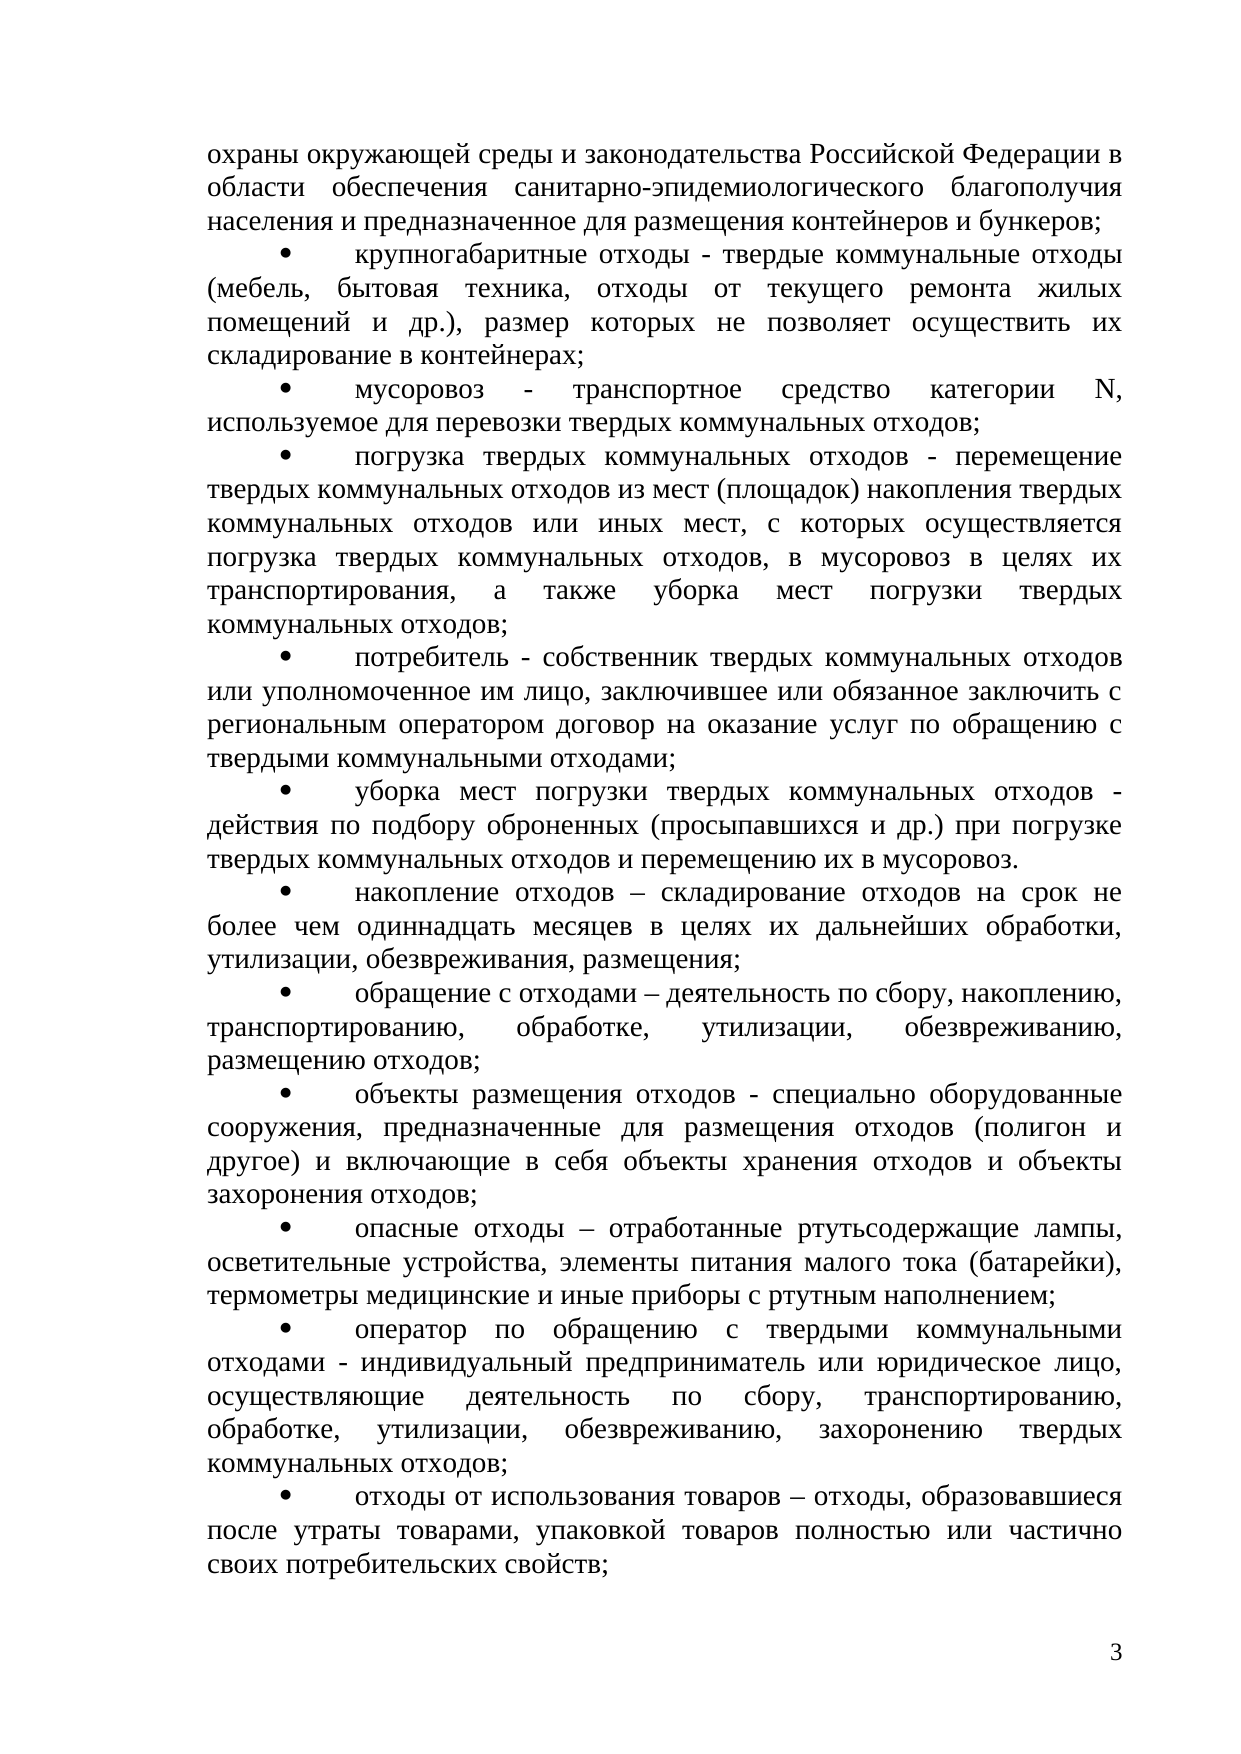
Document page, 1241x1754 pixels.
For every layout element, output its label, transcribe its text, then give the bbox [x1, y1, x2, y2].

list крупногабаритные отходы - твердые коммунальные отходы (мебель, бытовая техника, отходы от текущего ремонта жилых помещений и др.), размер которых не позволяет осуществить их складирование в контейнерах; [207, 236, 1123, 371]
list отходы от использования товаров – отходы, образовавшиеся после утраты товарами, упаковкой товаров полностью или частично своих потребительских свойств; [207, 1478, 1123, 1579]
list обращение с отходами – деятельность по сбору, накоплению, транспортированию, обработке, утилизации, обезвреживанию, размещению отходов; [207, 975, 1123, 1076]
list объекты размещения отходов - специально оборудованные сооружения, предназначенные для размещения отходов (полигон и другое) и включающие в себя объекты хранения отходов и объекты захоронения отходов; [207, 1076, 1123, 1210]
list погрузка твердых коммунальных отходов - перемещение твердых коммунальных отходов из мест (площадок) накопления твердых коммунальных отходов или иных мест, с которых осуществляется погрузка твердых коммунальных отходов, в мусоровоз в целях их транспортирования, а также уборка мест погрузки твердых коммунальных отходов; [207, 438, 1123, 639]
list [207, 136, 1123, 236]
list оператор по обращению с твердыми коммунальными отходами - индивидуальный предприниматель или юридическое лицо, осуществляющие деятельность по сбору, транспортированию, обработке, утилизации, обезвреживанию, захоронению твердых коммунальных отходов; [207, 1311, 1123, 1478]
list опасные отходы – отработанные ртутьсодержащие лампы, осветительные устройства, элементы питания малого тока (батарейки), термометры медицинские и иные приборы с ртутным наполнением; [207, 1210, 1123, 1311]
list уборка мест погрузки твердых коммунальных отходов - действия по подбору оброненных (просыпавшихся и др.) при погрузке твердых коммунальных отходов и перемещению их в мусоровоз. [207, 773, 1123, 874]
list потребитель - собственник твердых коммунальных отходов или уполномоченное им лицо, заключившее или обязанное заключить с региональным оператором договор на оказание услуг по обращению с твердыми коммунальными отходами; [207, 639, 1123, 773]
list мусоровоз - транспортное средство категории N, используемое для перевозки твердых коммунальных отходов; [207, 371, 1123, 438]
list накопление отходов – складирование отходов на срок не более чем одиннадцать месяцев в целях их дальнейших обработки, утилизации, обезвреживания, размещения; [207, 874, 1123, 975]
